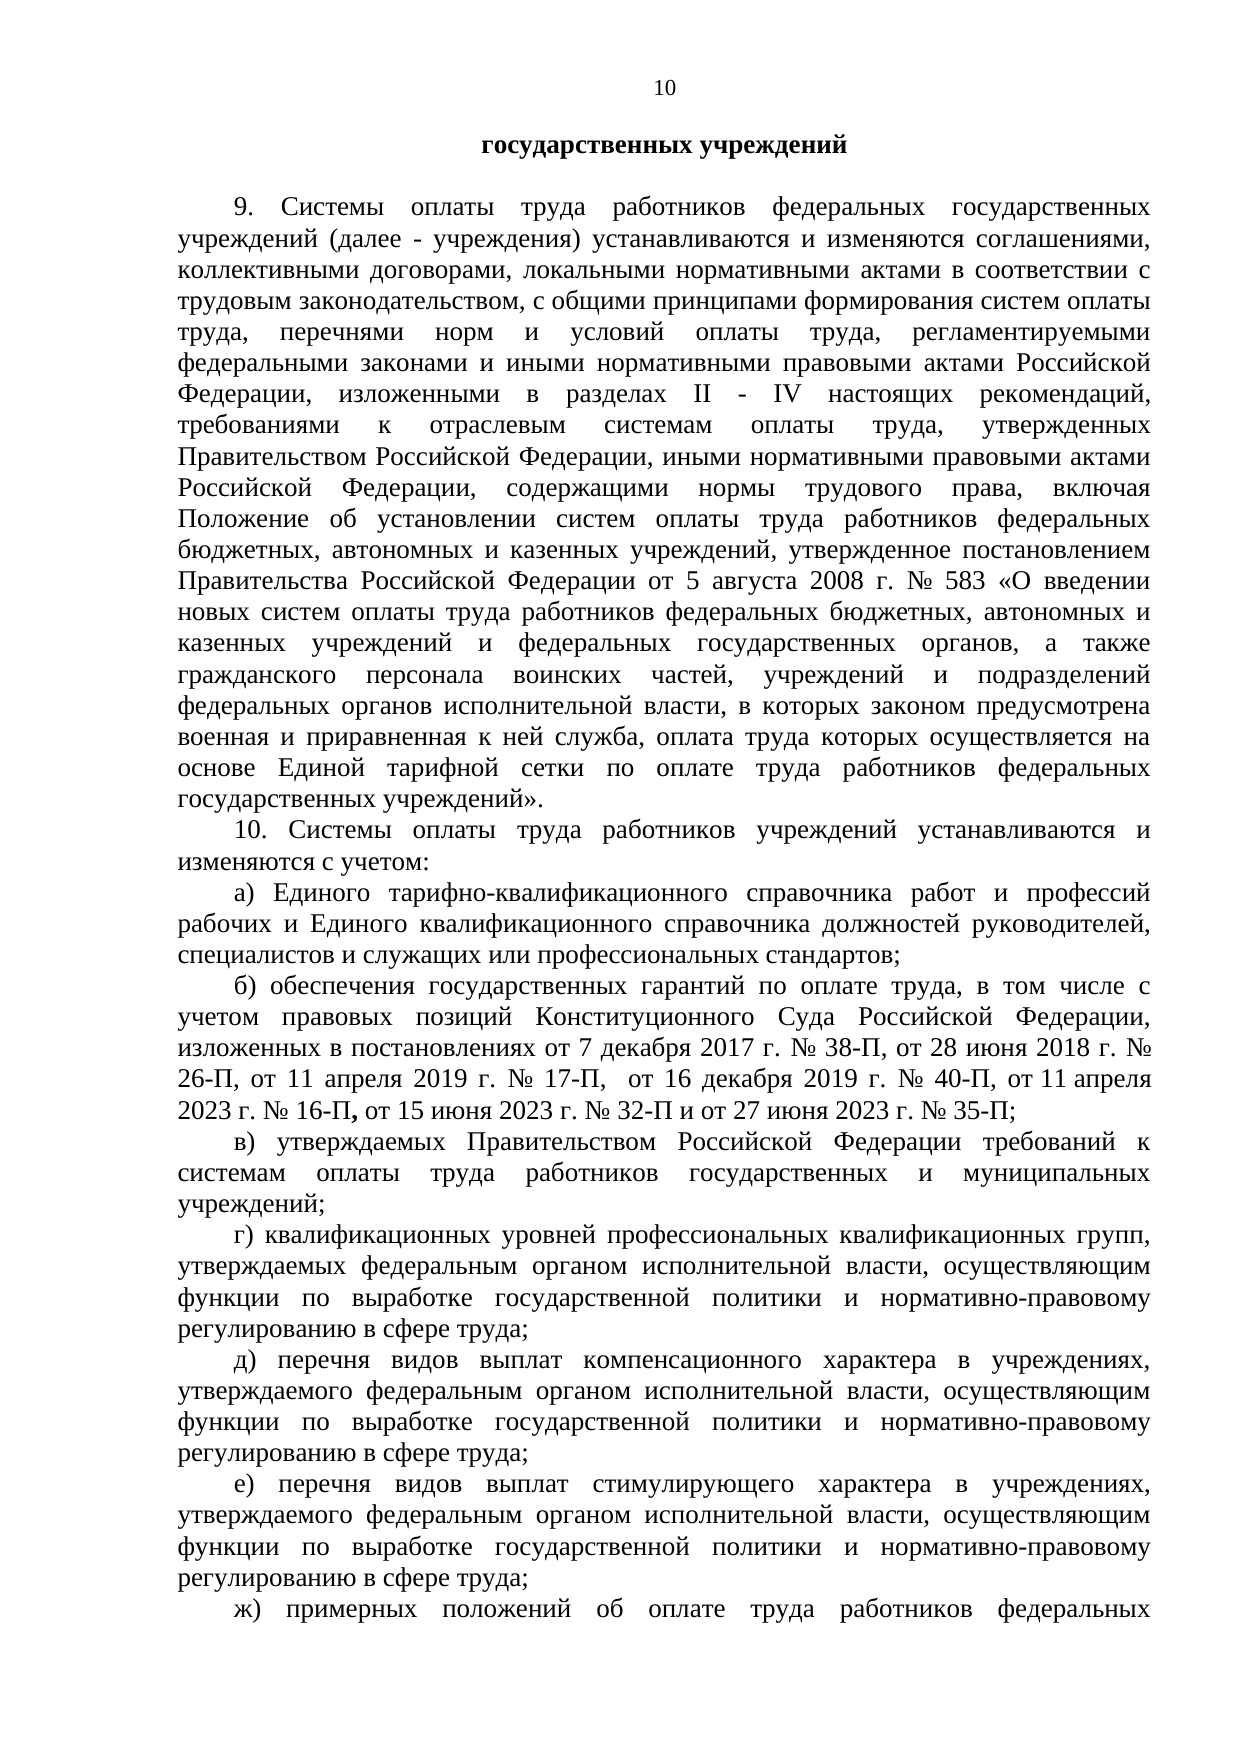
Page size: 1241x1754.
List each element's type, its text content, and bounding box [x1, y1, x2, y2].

text е) перечня видов выплат стимулирующего характера в учреждениях, утверждаемого федеральным органом исполнительной власти, осуществляющим функции по выработке государственной политики и нормативно-правовому регулированию в сфере труда; [177, 1467, 1152, 1592]
text а) Единого тарифно-квалификационного справочника работ и профессий рабочих и Единого квалификационного справочника должностей руководителей, специалистов и служащих или профессиональных стандартов; [177, 876, 1152, 969]
text 10. Системы оплаты труда работников учреждений устанавливаются и изменяются с учетом: [177, 813, 1152, 876]
text г) квалификационных уровней профессиональных квалификационных групп, утверждаемых федеральным органом исполнительной власти, осуществляющим функции по выработке государственной политики и нормативно-правовому регулированию в сфере труда; [177, 1218, 1152, 1343]
text д) перечня видов выплат компенсационного характера в учреждениях, утверждаемого федеральным органом исполнительной власти, осуществляющим функции по выработке государственной политики и нормативно-правовому регулированию в сфере труда; [177, 1343, 1152, 1467]
title государственных учреждений [177, 128, 1152, 159]
text б) обеспечения государственных гарантий по оплате труда, в том числе с учетом правовых позиций Конституционного Суда Российской Федерации, изложенных в постановлениях от 7 декабря 2017 г. № 38-П, от 28 июня 2018 г. № 26-П, от 11 апреля 2019 г. № 17-П, от 16 декабря 2019 г. № 40-П, от 11 апреля 2023 г. № 16-П, от 15 июня 2023 г. № 32-П и от 27 июня 2023 г. № 35-П; [177, 969, 1152, 1125]
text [177, 1592, 1152, 1623]
text 9. Системы оплаты труда работников федеральных государственных учреждений (далее - учреждения) устанавливаются и изменяются соглашениями, коллективными договорами, локальными нормативными актами в соответствии с трудовым законодательством, с общими принципами формирования систем оплаты труда, перечнями норм и условий оплаты труда, регламентируемыми федеральными законами и иными нормативными правовыми актами Российской Федерации, изложенными в разделах II - IV настоящих рекомендаций, требованиями к отраслевым системам оплаты труда, утвержденных Правительством Российской Федерации, иными нормативными правовыми актами Российской Федерации, содержащими нормы трудового права, включая Положение об установлении систем оплаты труда работников федеральных бюджетных, автономных и казенных учреждений, утвержденное постановлением Правительства Российской Федерации от 5 августа 2008 г. № 583 «О введении новых систем оплаты труда работников федеральных бюджетных, автономных и казенных учреждений и федеральных государственных органов, а также гражданского персонала воинских частей, учреждений и подразделений федеральных органов исполнительной власти, в которых законом предусмотрена военная и приравненная к ней служба, оплата труда которых осуществляется на основе Единой тарифной сетки по оплате труда работников федеральных государственных учреждений». [177, 191, 1152, 813]
text в) утверждаемых Правительством Российской Федерации требований к системам оплаты труда работников государственных и муниципальных учреждений; [177, 1125, 1152, 1218]
